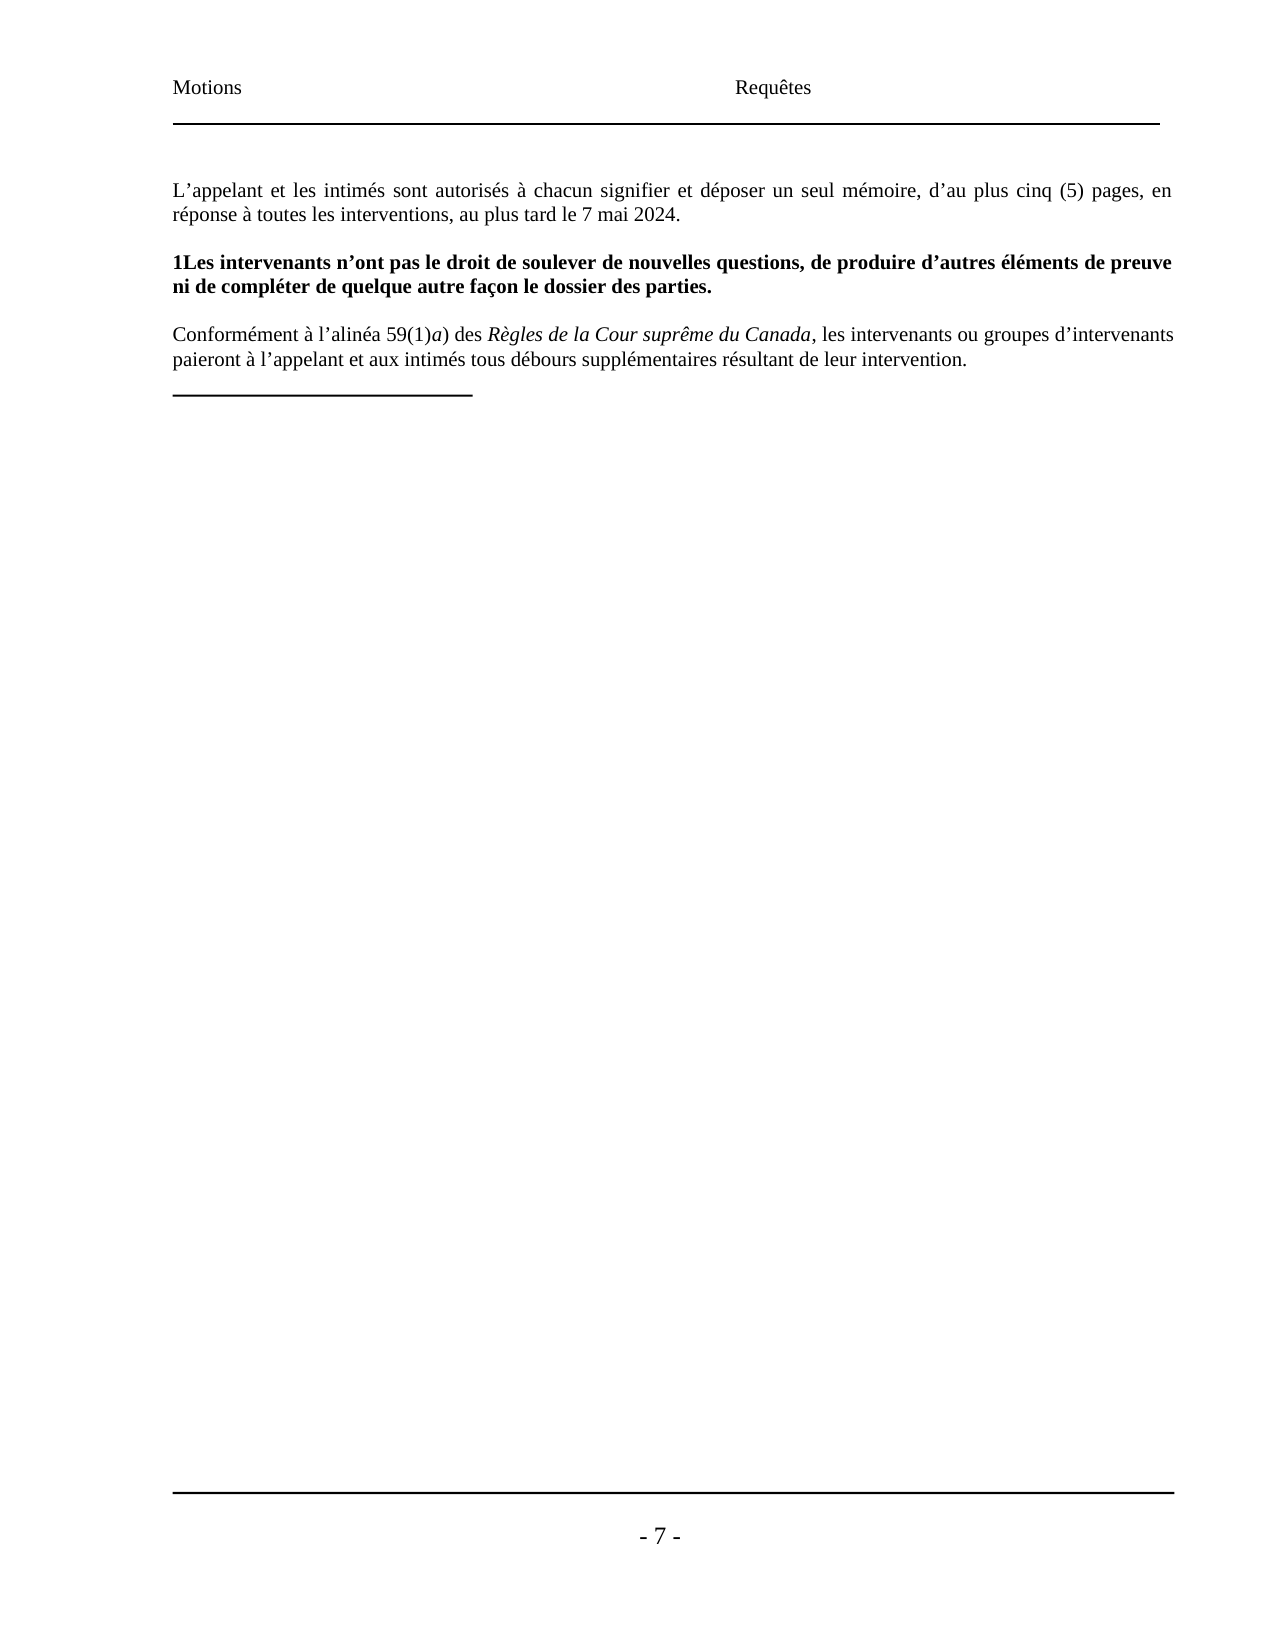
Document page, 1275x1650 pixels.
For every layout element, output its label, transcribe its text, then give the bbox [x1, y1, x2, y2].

text Conformément à l’alinéa 59(1)a) des Règles de la Cour suprême du Canada, les intervenants ou groupes d’intervenants paieront à l’appelant et aux intimés tous débours supplémentaires résultant de leur intervention. [172, 322, 1174, 371]
text Les intervenants n’ont pas le droit de soulever de nouvelles questions, de produire d’autres éléments de preuve ni de compléter de quelque autre façon le dossier des parties. [172, 250, 1174, 298]
text L’appelant et les intimés sont autorisés à chacun signifier et déposer un seul mémoire, d’au plus cinq (5) pages, en réponse à toutes les interventions, au plus tard le 7 mai 2024. [172, 178, 1174, 226]
